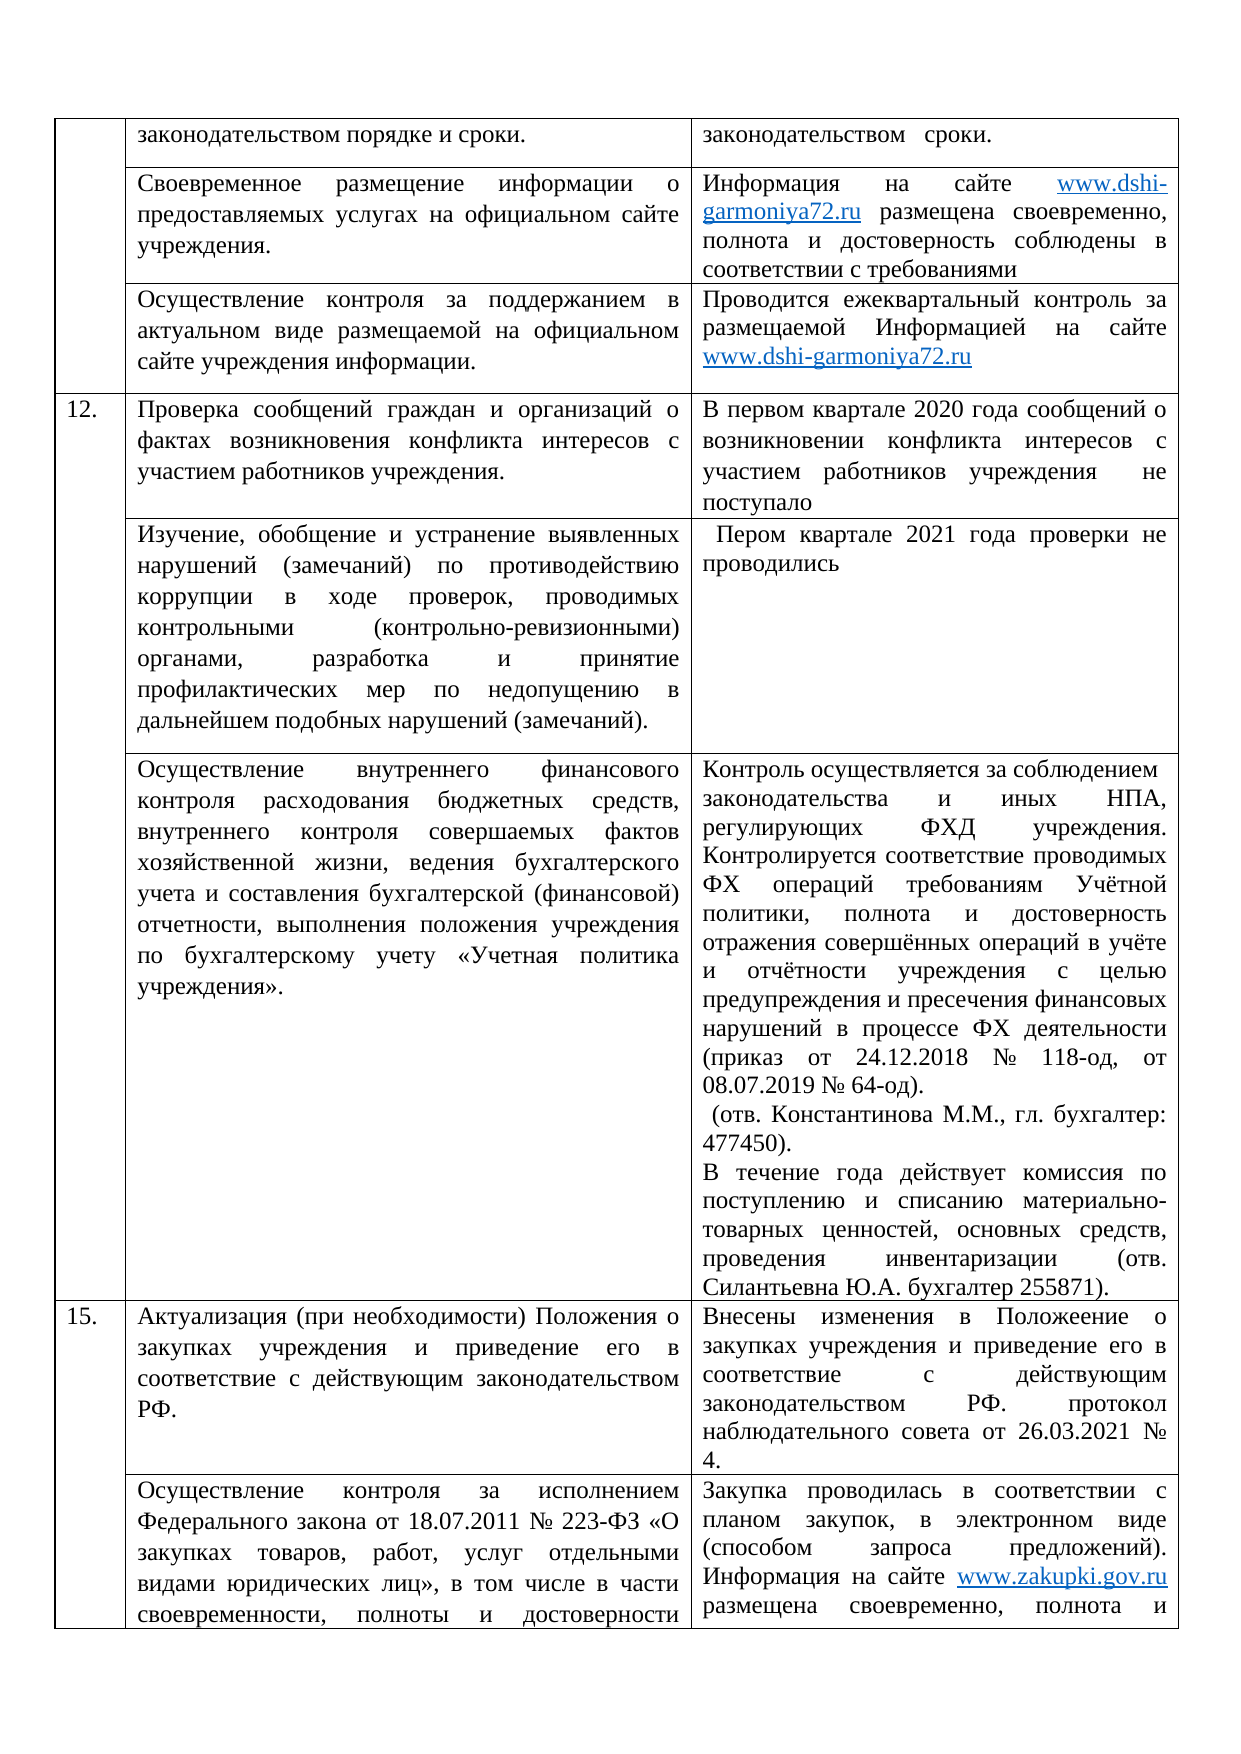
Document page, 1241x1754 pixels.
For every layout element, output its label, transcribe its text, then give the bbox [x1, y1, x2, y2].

table_cell В первом квартале 2020 года сообщений о возникновении конфликта интересов с участием работников учреждения не поступало [692, 394, 1178, 518]
table_cell Внесены изменения в Положеение о закупках учреждения и приведение его в соответствие с действующим законодательством РФ. протокол наблюдательного совета от 26.03.2021 № 4. [692, 1301, 1178, 1474]
table_cell Осуществление внутреннего финансового контроля расходования бюджетных средств, внутреннего контроля совершаемых фактов хозяйственной жизни, ведения бухгалтерского учета и составления бухгалтерской (финансовой) отчетности, выполнения положения учреждения по бухгалтерскому учету «Учетная политика учреждения». [126, 754, 691, 1300]
table_cell Контроль осуществляется за соблюдением законодательства и иных НПА, регулирующих ФХД учреждения. Контролируется соответствие проводимых ФХ операций требованиям Учётной политики, полнота и достоверность отражения совершённых операций в учёте и отчётности учреждения с целью предупреждения и пресечения финансовых нарушений в процессе ФХ деятельности (приказ от 24.12.2018 № 118-од, от 08.07.2019 № 64-од). (отв. Константинова М.М., гл. бухгалтер: 477450). В течение года действует комиссия по поступлению и списанию материально-товарных ценностей, основных средств, проведения инвентаризации (отв. Силантьевна Ю.А. бухгалтер 255871). [692, 754, 1178, 1300]
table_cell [692, 1475, 1178, 1628]
table_cell [56, 394, 125, 1300]
table_cell Своевременное размещение информации о предоставляемых услугах на официальном сайте учреждения. [126, 168, 691, 283]
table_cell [126, 1475, 691, 1628]
table_cell Актуализация (при необходимости) Положения о закупках учреждения и приведение его в соответствие с действующим законодательством РФ. [126, 1301, 691, 1474]
table_cell Проводится ежеквартальный контроль за размещаемой Информацией на сайте www.dshi-garmoniya72.ru [692, 284, 1178, 393]
table_cell [56, 1301, 125, 1628]
table_cell Осуществление контроля за поддержанием в актуальном виде размещаемой на официальном сайте учреждения информации. [126, 284, 691, 393]
table_cell Пером квартале 2021 года проверки не проводились [692, 519, 1178, 753]
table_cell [692, 119, 1178, 167]
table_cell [126, 119, 691, 167]
table_cell Проверка сообщений граждан и организаций о фактах возникновения конфликта интересов с участием работников учреждения. [126, 394, 691, 518]
table_cell Изучение, обобщение и устранение выявленных нарушений (замечаний) по противодействию коррупции в ходе проверок, проводимых контрольными (контрольно-ревизионными) органами, разработка и принятие профилактических мер по недопущению в дальнейшем подобных нарушений (замечаний). [126, 519, 691, 753]
table_cell Информация на сайте www.dshi-garmoniya72.ru размещена своевременно, полнота и достоверность соблюдены в соответствии с требованиями [692, 168, 1178, 283]
